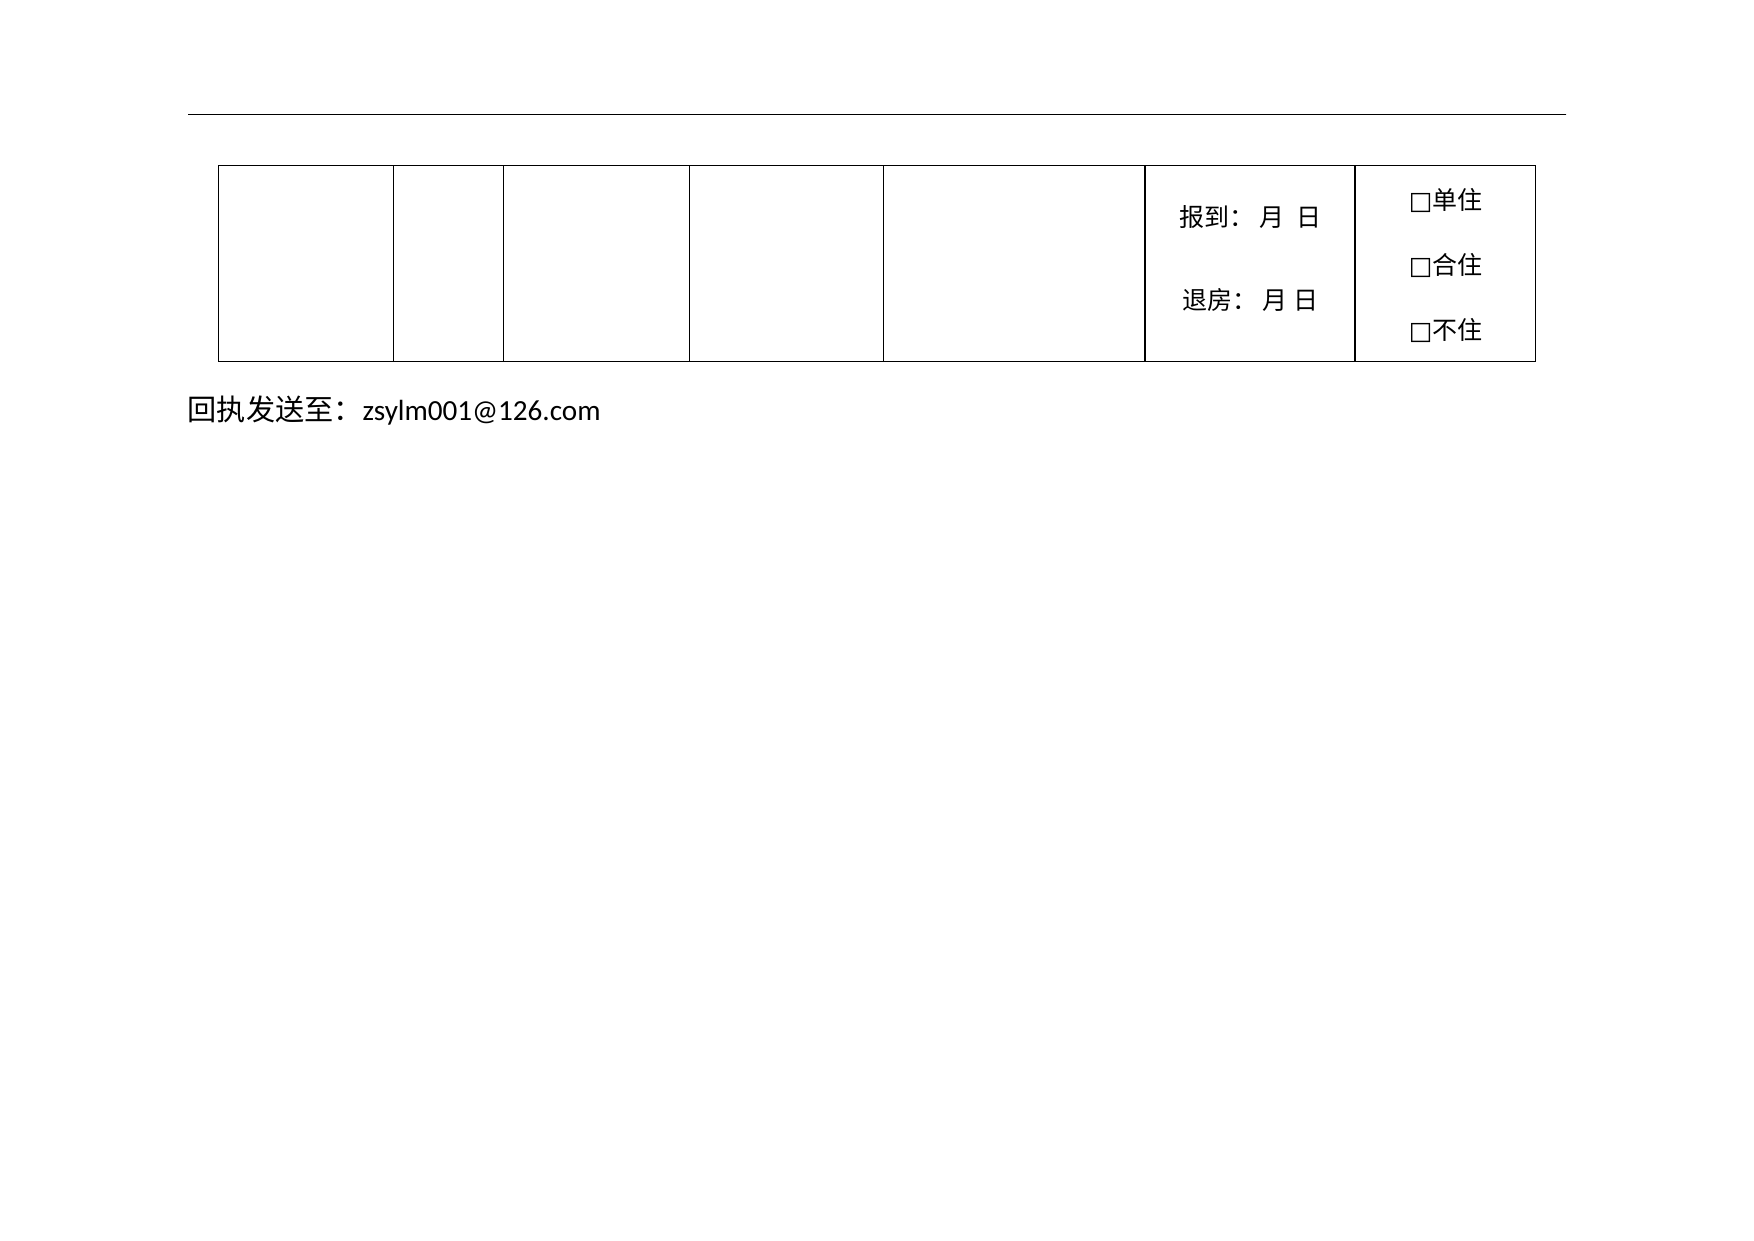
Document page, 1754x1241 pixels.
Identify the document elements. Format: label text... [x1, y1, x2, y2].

table_cell □单住 □合住 □不住 [1356, 166, 1535, 361]
table_cell [884, 166, 1144, 361]
table_cell [690, 166, 883, 361]
table_cell [394, 166, 503, 361]
text 回执发送至：zsylm001@126.com [187, 375, 1566, 440]
table_cell [219, 166, 393, 361]
table_cell [504, 166, 689, 361]
table_cell 报到： 月 日 退房： 月 日 [1146, 166, 1354, 361]
